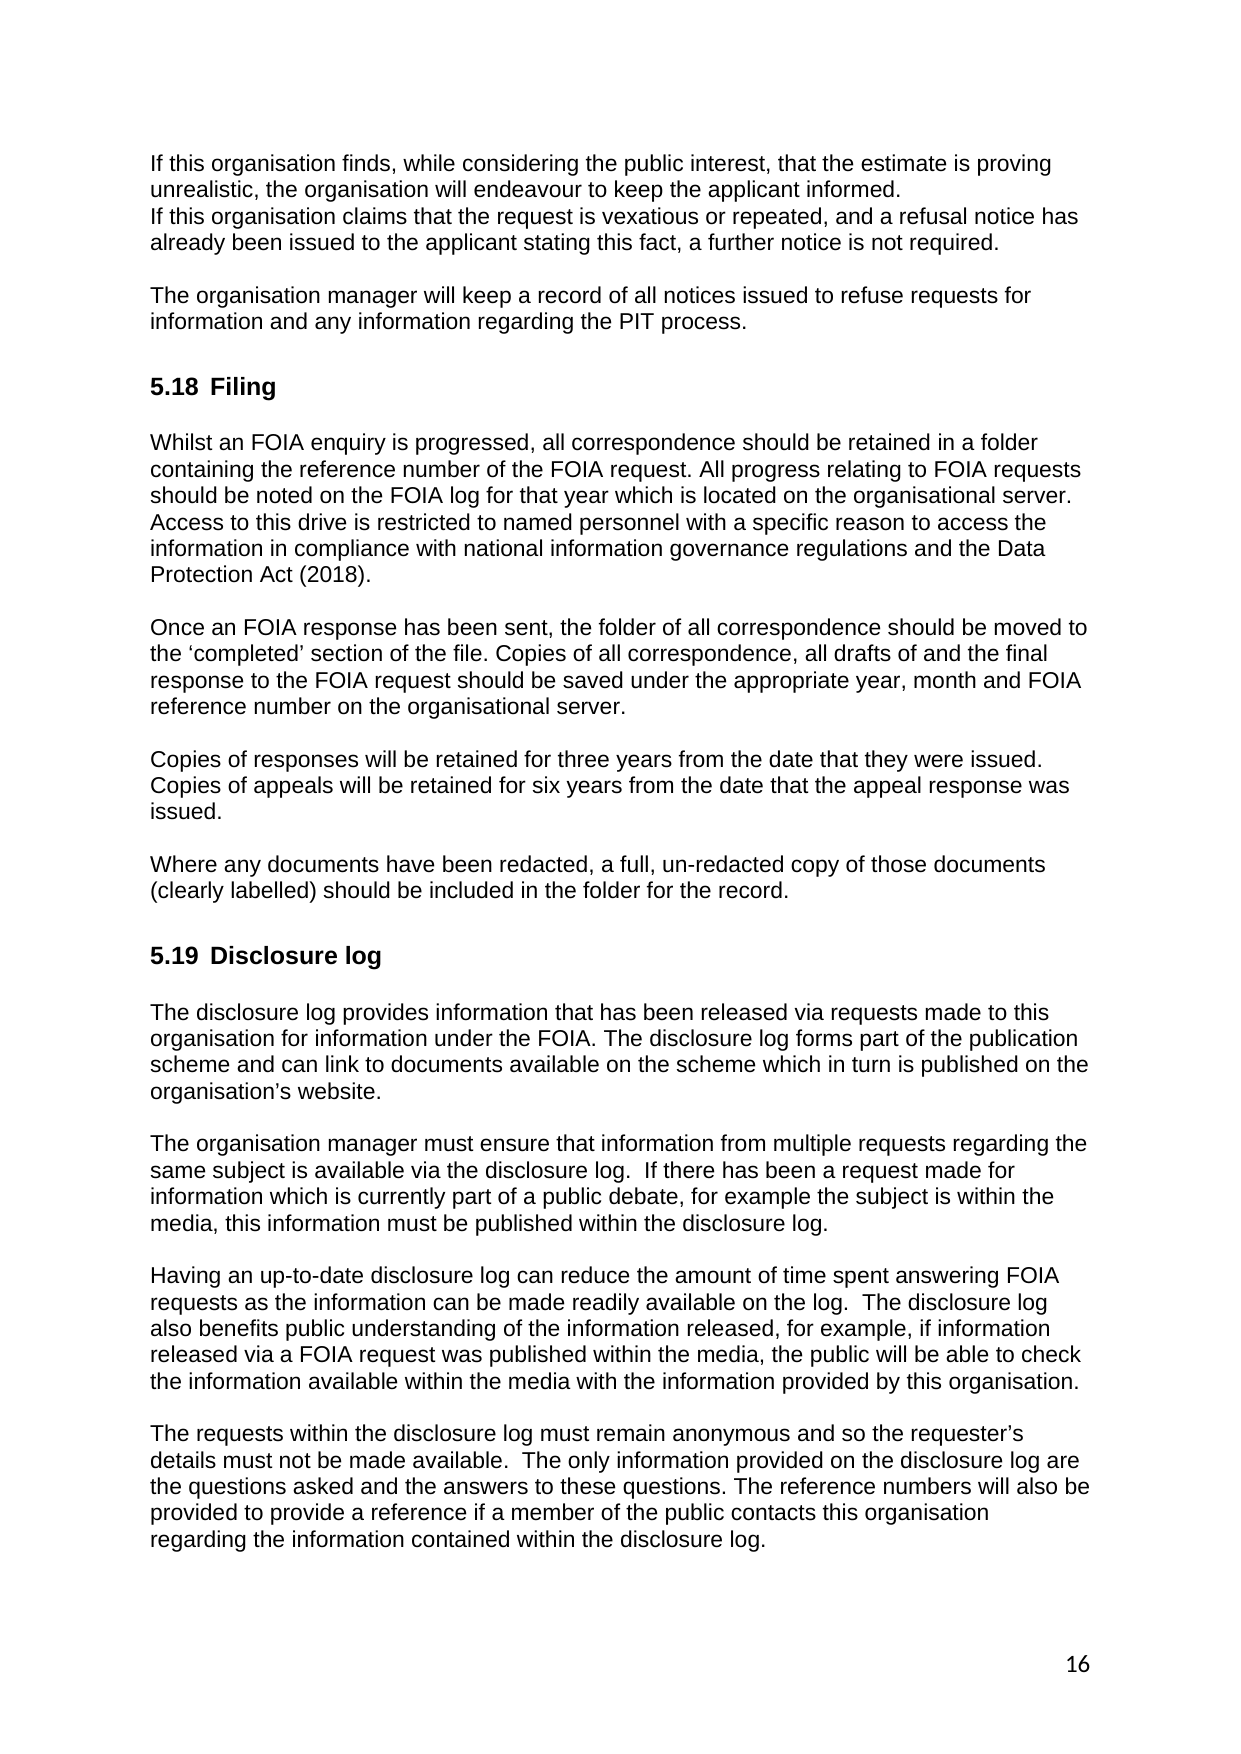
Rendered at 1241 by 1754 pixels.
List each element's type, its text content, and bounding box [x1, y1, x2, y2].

text The organisation manager must ensure that information from multiple requests regarding the same subject is available via the disclosure log. If there has been a request made for information which is currently part of a public debate, for example the subject is within the media, this information must be published within the disclosure log. [150, 1130, 1090, 1236]
subtitle Disclosure log [150, 941, 1090, 970]
text If this organisation finds, while considering the public interest, that the estimate is proving unrealistic, the organisation will endeavour to keep the applicant informed. [150, 150, 1090, 203]
text Having an up-to-date disclosure log can reduce the amount of time spent answering FOIA requests as the information can be made readily available on the log. The disclosure log also benefits public understanding of the information released, for example, if information released via a FOIA request was published within the media, the public will be able to check the information available within the media with the information provided by this organisation. [150, 1262, 1090, 1394]
text Whilst an FOIA enquiry is progressed, all correspondence should be retained in a folder containing the reference number of the FOIA request. All progress relating to FOIA requests should be noted on the FOIA log for that year which is located on the organisational server. Access to this drive is restricted to named personnel with a specific reason to access the information in compliance with national information governance regulations and the Data Protection Act (2018). [150, 429, 1090, 587]
text Once an FOIA response has been sent, the folder of all correspondence should be moved to the ‘completed’ section of the file. Copies of all correspondence, all drafts of and the final response to the FOIA request should be saved under the appropriate year, month and FOIA reference number on the organisational server. [150, 614, 1090, 719]
subtitle Filing [150, 372, 1090, 401]
text The disclosure log provides information that has been released via requests made to this organisation for information under the FOIA. The disclosure log forms part of the publication scheme and can link to documents available on the scheme which in turn is published on the organisation’s website. [150, 999, 1090, 1104]
text Copies of responses will be retained for three years from the date that they were issued. Copies of appeals will be retained for six years from the date that the appeal response was issued. [150, 746, 1090, 825]
text If this organisation claims that the request is vexatious or repeated, and a refusal notice has already been issued to the applicant stating this fact, a further notice is not required. [150, 203, 1090, 255]
text Where any documents have been redacted, a full, un-redacted copy of those documents (clearly labelled) should be included in the folder for the record. [150, 851, 1090, 904]
text The organisation manager will keep a record of all notices issued to refuse requests for information and any information regarding the PIT process. [150, 282, 1090, 334]
text The requests within the disclosure log must remain anonymous and so the requester’s details must not be made available. The only information provided on the disclosure log are the questions asked and the answers to these questions. The reference numbers will also be provided to provide a reference if a member of the public contacts this organisation regarding the information contained within the disclosure log. [150, 1420, 1090, 1552]
